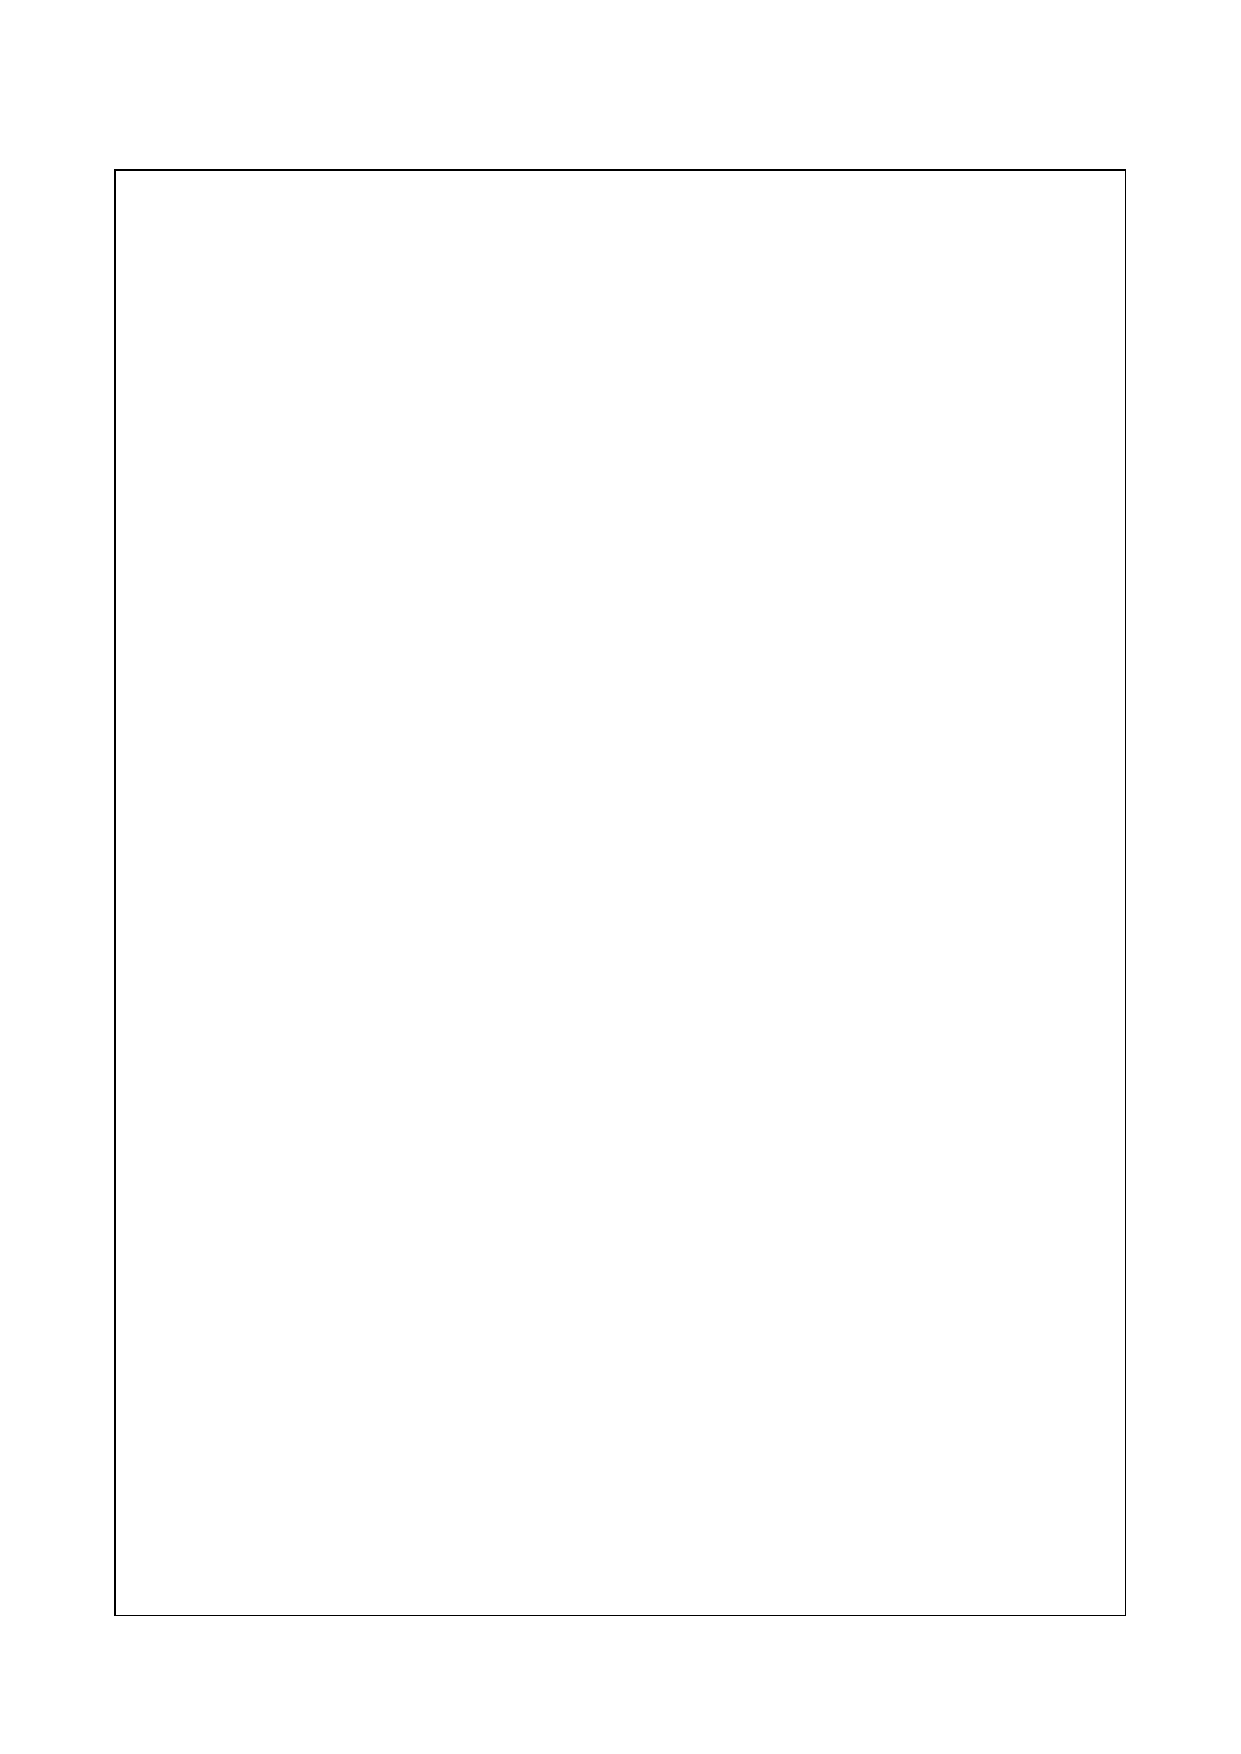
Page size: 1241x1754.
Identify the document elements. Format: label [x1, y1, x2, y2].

table_header [116, 171, 1125, 1615]
